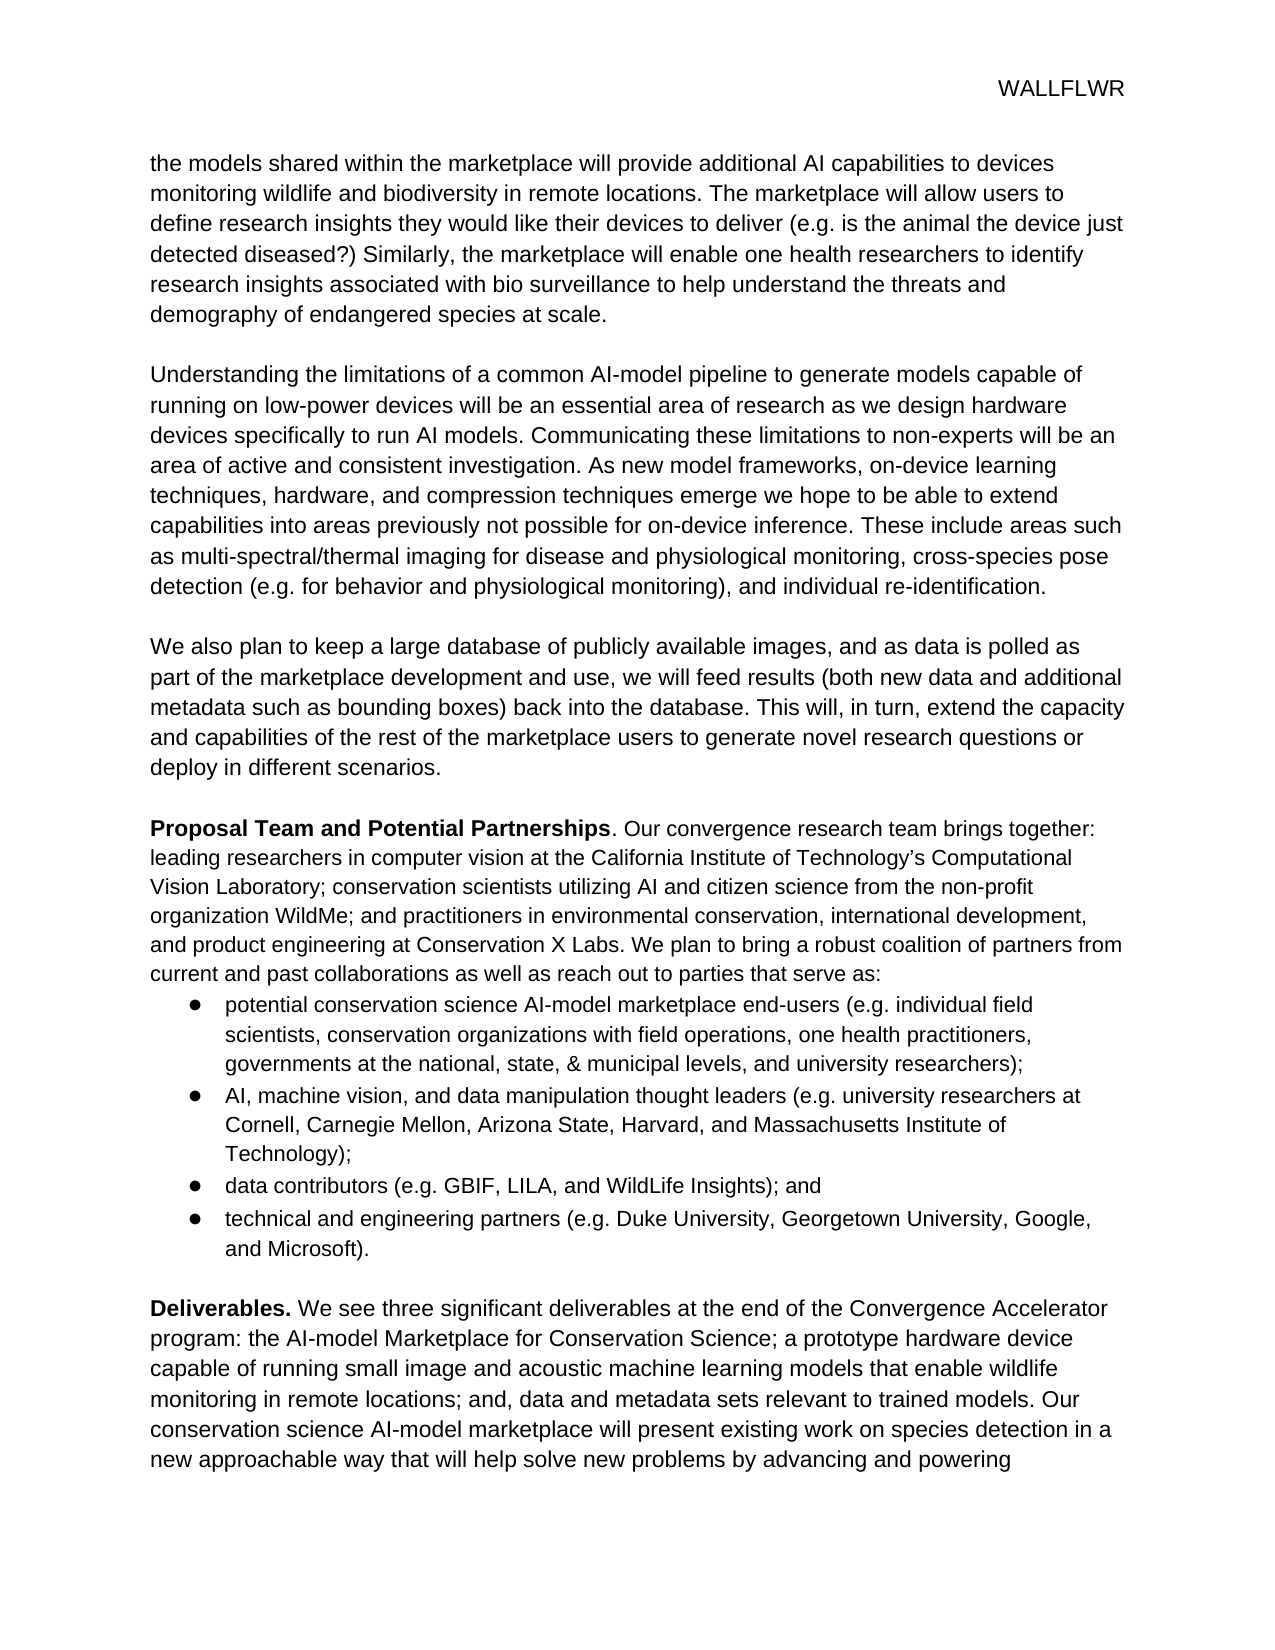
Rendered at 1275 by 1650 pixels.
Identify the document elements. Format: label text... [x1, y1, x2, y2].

text Understanding the limitations of a common AI-model pipeline to generate models capable of running on low-power devices will be an essential area of research as we design hardware devices specifically to run AI models. Communicating these limitations to non-experts will be an area of active and consistent investigation. As new model frameworks, on-device learning techniques, hardware, and compression techniques emerge we hope to be able to extend capabilities into areas previously not possible for on-device inference. These include areas such as multi-spectral/thermal imaging for disease and physiological monitoring, cross-species pose detection (e.g. for behavior and physiological monitoring), and individual re-identification. [150, 361, 1125, 599]
text Proposal Team and Potential Partnerships. Our convergence research team brings together: leading researchers in computer vision at the California Institute of Technology’s Computational Vision Laboratory; conservation scientists utilizing AI and citizen science from the non-profit organization WildMe; and practitioners in environmental conservation, international development, and product engineering at Conservation X Labs. We plan to bring a robust coalition of partners from current and past collaborations as well as reach out to parties that serve as: [150, 814, 1125, 986]
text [150, 150, 1125, 327]
text We also plan to keep a large database of publicly available images, and as data is polled as part of the marketplace development and use, we will feed results (both new data and additional metadata such as bounding boxes) back into the database. This will, in turn, extend the capacity and capabilities of the rest of the marketplace users to generate novel research questions or deploy in different scenarios. [150, 633, 1125, 781]
list potential conservation science AI-model marketplace end-users (e.g. individual field scientists, conservation organizations with field operations, one health practitioners, governments at the national, state, & municipal levels, and university researchers); [187, 989, 1125, 1076]
list AI, machine vision, and data manipulation thought leaders (e.g. university researchers at Cornell, Carnegie Mellon, Arizona State, Harvard, and Massachusetts Institute of Technology); [187, 1080, 1125, 1167]
list technical and engineering partners (e.g. Duke University, Georgetown University, Google, and Microsoft). [187, 1203, 1125, 1261]
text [150, 1295, 1125, 1472]
list data contributors (e.g. GBIF, LILA, and WildLife Insights); and [187, 1170, 1125, 1199]
